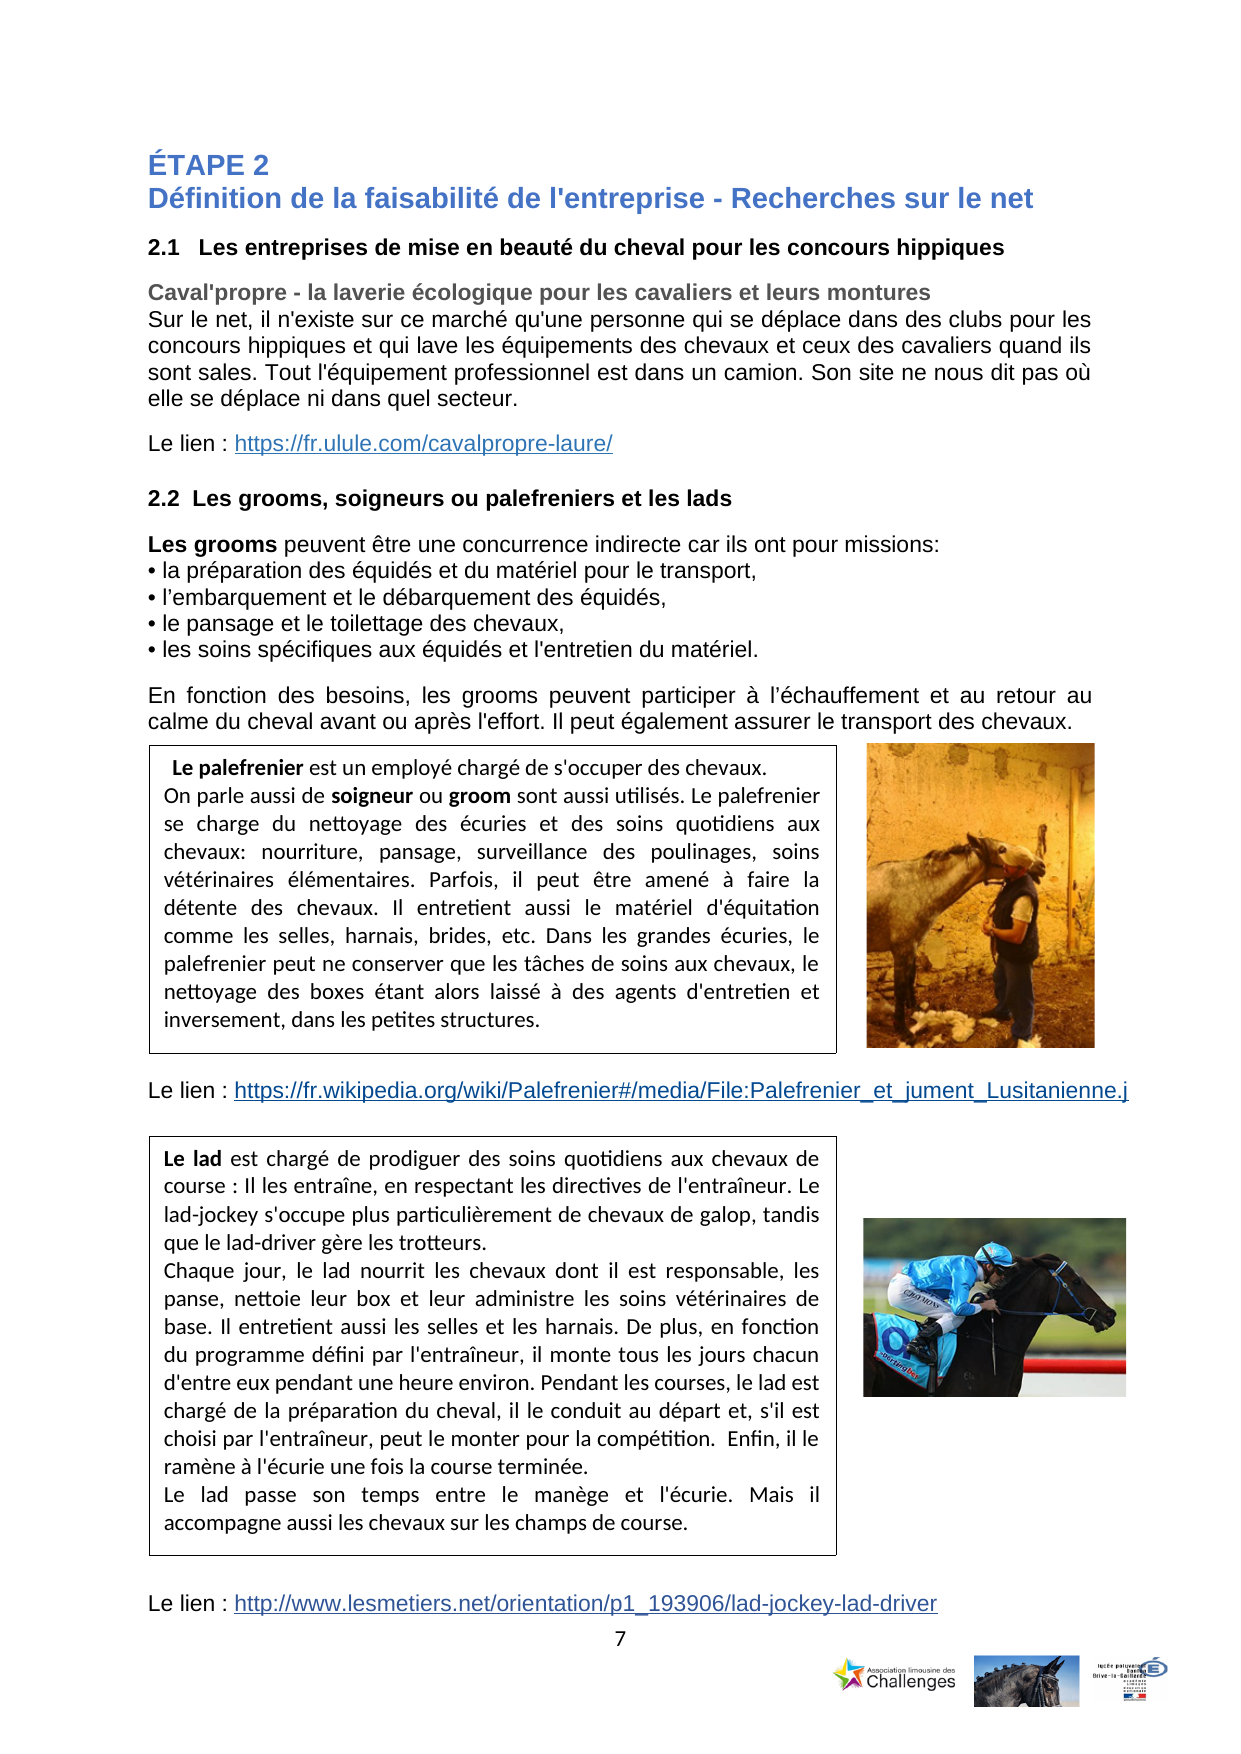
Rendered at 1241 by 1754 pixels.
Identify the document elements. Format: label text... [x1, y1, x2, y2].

picture [863, 1218, 1127, 1397]
text Le lien : https://fr.ulule.com/cavalpropre-laure/ [148, 430, 1093, 457]
text Le lien : https://fr.wikipedia.org/wiki/Palefrenier#/media/File:Palefrenier_et_jument_Lusitanienne.j [148, 1077, 1152, 1103]
picture [866, 743, 1095, 1048]
text 2.2 Les grooms, soigneurs ou palefreniers et les lads [148, 485, 1093, 512]
subtitle Caval'propre - la laverie écologique pour les cavaliers et leurs montures [148, 279, 1093, 306]
text • l’embarquement et le débarquement des équidés, [148, 584, 1093, 610]
text 2.1 Les entreprises de mise en beauté du cheval pour les concours hippiques [148, 234, 1093, 260]
text Le lien : http://www.lesmetiers.net/orientation/p1_193906/lad-jockey-lad-driver [148, 1590, 1093, 1617]
picture [831, 1646, 1180, 1709]
text Définition de la faisabilité de l'entreprise - Recherches sur le net [148, 181, 1093, 215]
text ÉTAPE 2 [148, 148, 1093, 181]
text Les grooms peuvent être une concurrence indirecte car ils ont pour missions: [148, 531, 1093, 557]
text Sur le net, il n'existe sur ce marché qu'une personne qui se déplace dans des clubs pour les concours hippiques et qui lave les équipements des chevaux et ceux des cavaliers quand ils sont sales. Tout l'équipement professionnel est dans un camion. Son site ne nous dit pas où elle se déplace ni dans quel secteur. [148, 306, 1093, 411]
text • les soins spécifiques aux équidés et l'entretien du matériel. [148, 636, 1093, 663]
text En fonction des besoins, les grooms peuvent participer à l’échauffement et au retour au calme du cheval avant ou après l'effort. Il peut également assurer le transport des chevaux. [148, 682, 1093, 734]
text • la préparation des équidés et du matériel pour le transport, [148, 557, 1093, 584]
text • le pansage et le toilettage des chevaux, [148, 610, 1093, 636]
